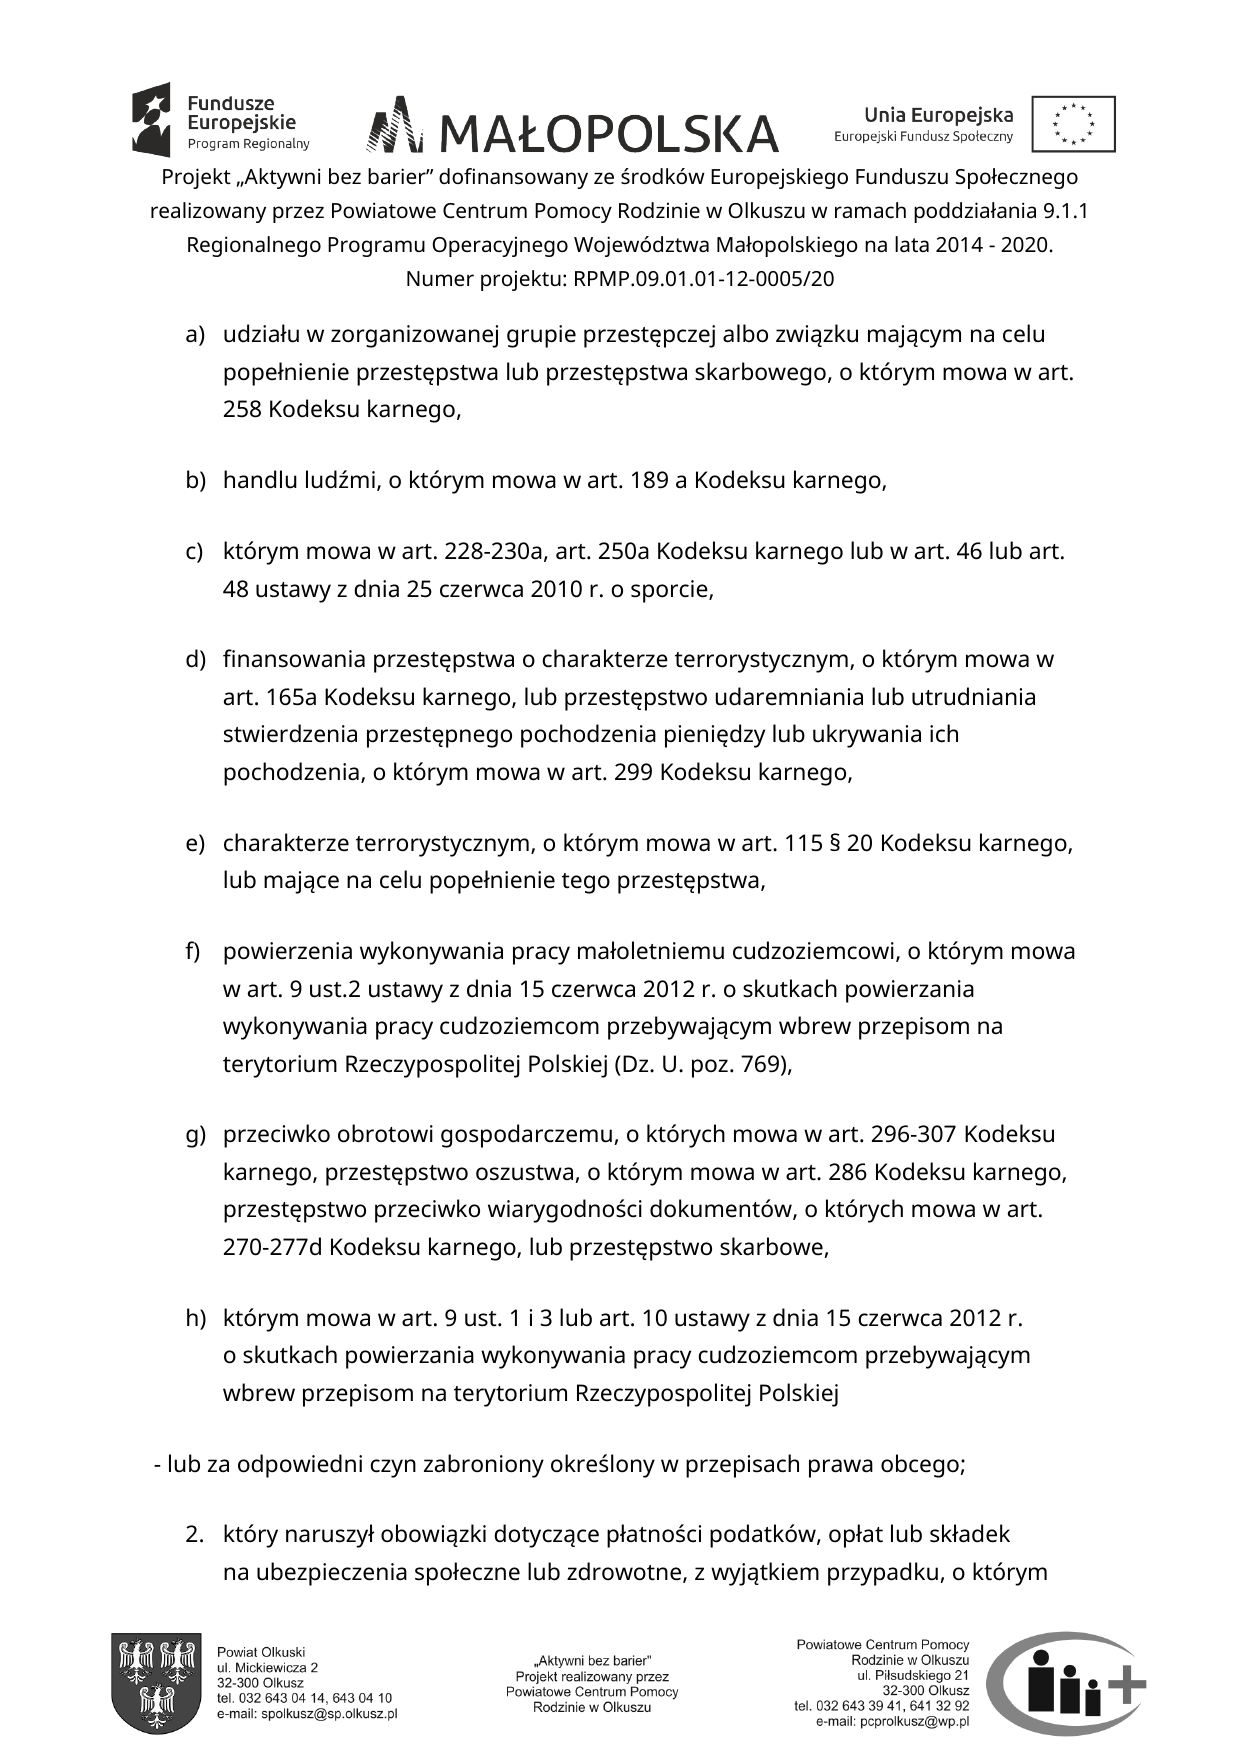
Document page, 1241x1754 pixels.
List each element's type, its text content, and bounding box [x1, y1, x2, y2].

list którym mowa w art. 228-230a, art. 250a Kodeksu karnego lub w art. 46 lub art. 48 ustawy z dnia 25 czerwca 2010 r. o sporcie, [185, 535, 1093, 604]
list charakterze terrorystycznym, o którym mowa w art. 115 § 20 Kodeksu karnego, lub mające na celu popełnienie tego przestępstwa, [185, 827, 1093, 896]
text - lub za odpowiedni czyn zabroniony określony w przepisach prawa obcego; [148, 1448, 1093, 1479]
list powierzenia wykonywania pracy małoletniemu cudzoziemcowi, o którym mowa w art. 9 ust.2 ustawy z dnia 15 czerwca 2012 r. o skutkach powierzania wykonywania pracy cudzoziemcom przebywającym wbrew przepisom na terytorium Rzeczypospolitej Polskiej (Dz. U. poz. 769), [185, 935, 1093, 1079]
picture [100, 1621, 1158, 1745]
list udziału w zorganizowanej grupie przestępczej albo związku mającym na celu popełnienie przestępstwa lub przestępstwa skarbowego, o którym mowa w art. 258 Kodeksu karnego, [185, 318, 1093, 425]
list którym mowa w art. 9 ust. 1 i 3 lub art. 10 ustawy z dnia 15 czerwca 2012 r. o skutkach powierzania wykonywania pracy cudzoziemcom przebywającym wbrew przepisom na terytorium Rzeczypospolitej Polskiej [185, 1302, 1093, 1408]
list finansowania przestępstwa o charakterze terrorystycznym, o którym mowa w art. 165a Kodeksu karnego, lub przestępstwo udaremniania lub utrudniania stwierdzenia przestępnego pochodzenia pieniędzy lub ukrywania ich pochodzenia, o którym mowa w art. 299 Kodeksu karnego, [185, 643, 1093, 787]
list handlu ludźmi, o którym mowa w art. 189 a Kodeksu karnego, [185, 464, 1093, 496]
picture [121, 80, 1127, 159]
list przeciwko obrotowi gospodarczemu, o których mowa w art. 296-307 Kodeksu karnego, przestępstwo oszustwa, o którym mowa w art. 286 Kodeksu karnego, przestępstwo przeciwko wiarygodności dokumentów, o których mowa w art. 270-277d Kodeksu karnego, lub przestępstwo skarbowe, [185, 1118, 1093, 1262]
